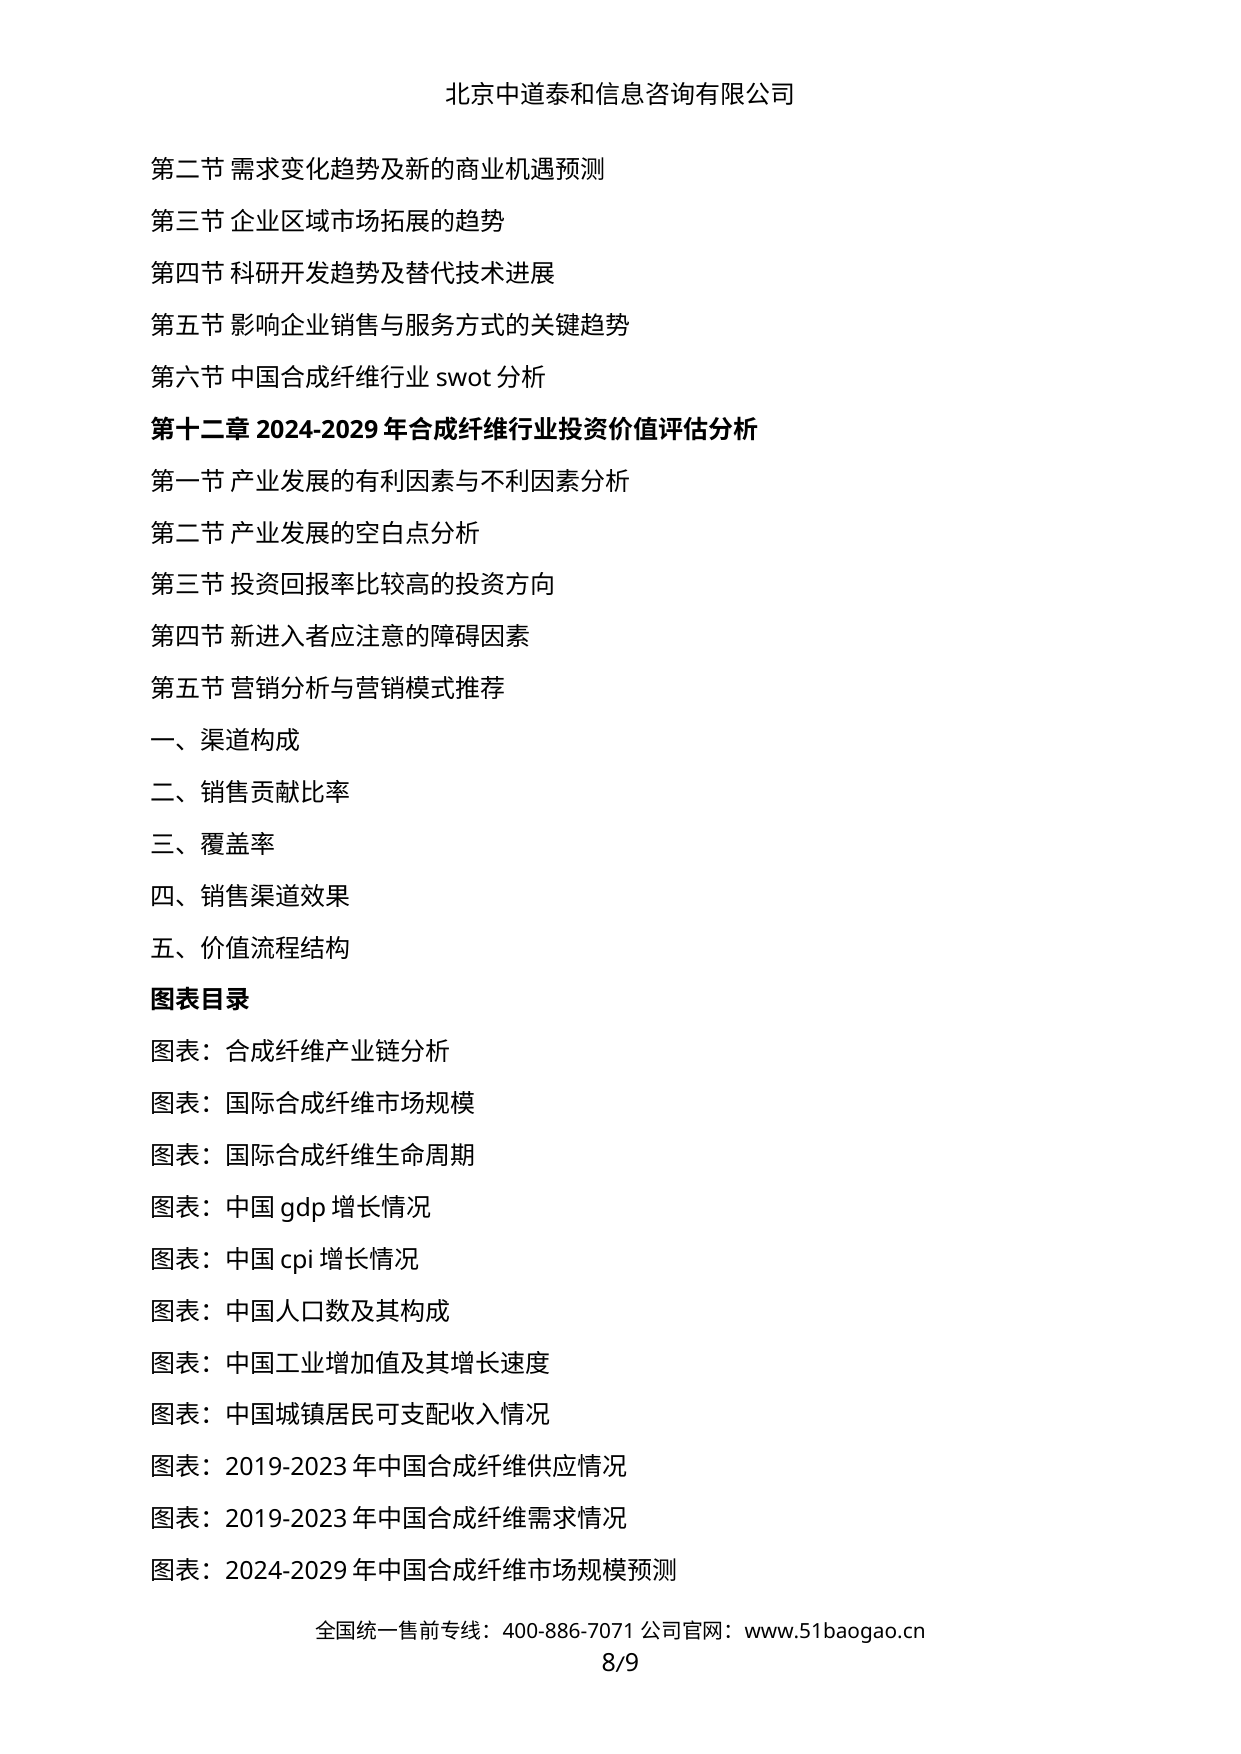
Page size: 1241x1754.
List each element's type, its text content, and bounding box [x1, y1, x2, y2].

text 四、销售渠道效果 [150, 876, 1090, 912]
text 五、价值流程结构 [150, 928, 1090, 964]
text 第二节 需求变化趋势及新的商业机遇预测 [150, 150, 1090, 186]
text 第五节 影响企业销售与服务方式的关键趋势 [150, 306, 1090, 342]
text 一、渠道构成 [150, 721, 1090, 757]
text 图表：合成纤维产业链分析 [150, 1032, 1090, 1068]
text 图表：中国城镇居民可支配收入情况 [150, 1395, 1090, 1431]
text 第四节 科研开发趋势及替代技术进展 [150, 254, 1090, 290]
text 第三节 投资回报率比较高的投资方向 [150, 565, 1090, 601]
text 二、销售贡献比率 [150, 772, 1090, 809]
text 第一节 产业发展的有利因素与不利因素分析 [150, 461, 1090, 497]
text 第五节 营销分析与营销模式推荐 [150, 669, 1090, 705]
text 第二节 产业发展的空白点分析 [150, 513, 1090, 549]
text 图表：中国cpi增长情况 [150, 1239, 1090, 1276]
text 图表：国际合成纤维生命周期 [150, 1136, 1090, 1172]
text 图表目录 [150, 980, 1090, 1016]
text 图表：2024-2029年中国合成纤维市场规模预测 [150, 1551, 1090, 1587]
text 图表：2019-2023年中国合成纤维需求情况 [150, 1499, 1090, 1535]
text 第十二章 2024-2029年合成纤维行业投资价值评估分析 [150, 409, 1090, 446]
text 图表：中国人口数及其构成 [150, 1291, 1090, 1327]
text 图表：中国工业增加值及其增长速度 [150, 1343, 1090, 1379]
text 图表：2019-2023年中国合成纤维供应情况 [150, 1447, 1090, 1483]
text 第六节 中国合成纤维行业swot分析 [150, 357, 1090, 394]
text 第四节 新进入者应注意的障碍因素 [150, 617, 1090, 653]
text 图表：国际合成纤维市场规模 [150, 1084, 1090, 1120]
text 图表：中国gdp增长情况 [150, 1187, 1090, 1224]
text 第三节 企业区域市场拓展的趋势 [150, 202, 1090, 238]
text 三、覆盖率 [150, 824, 1090, 861]
